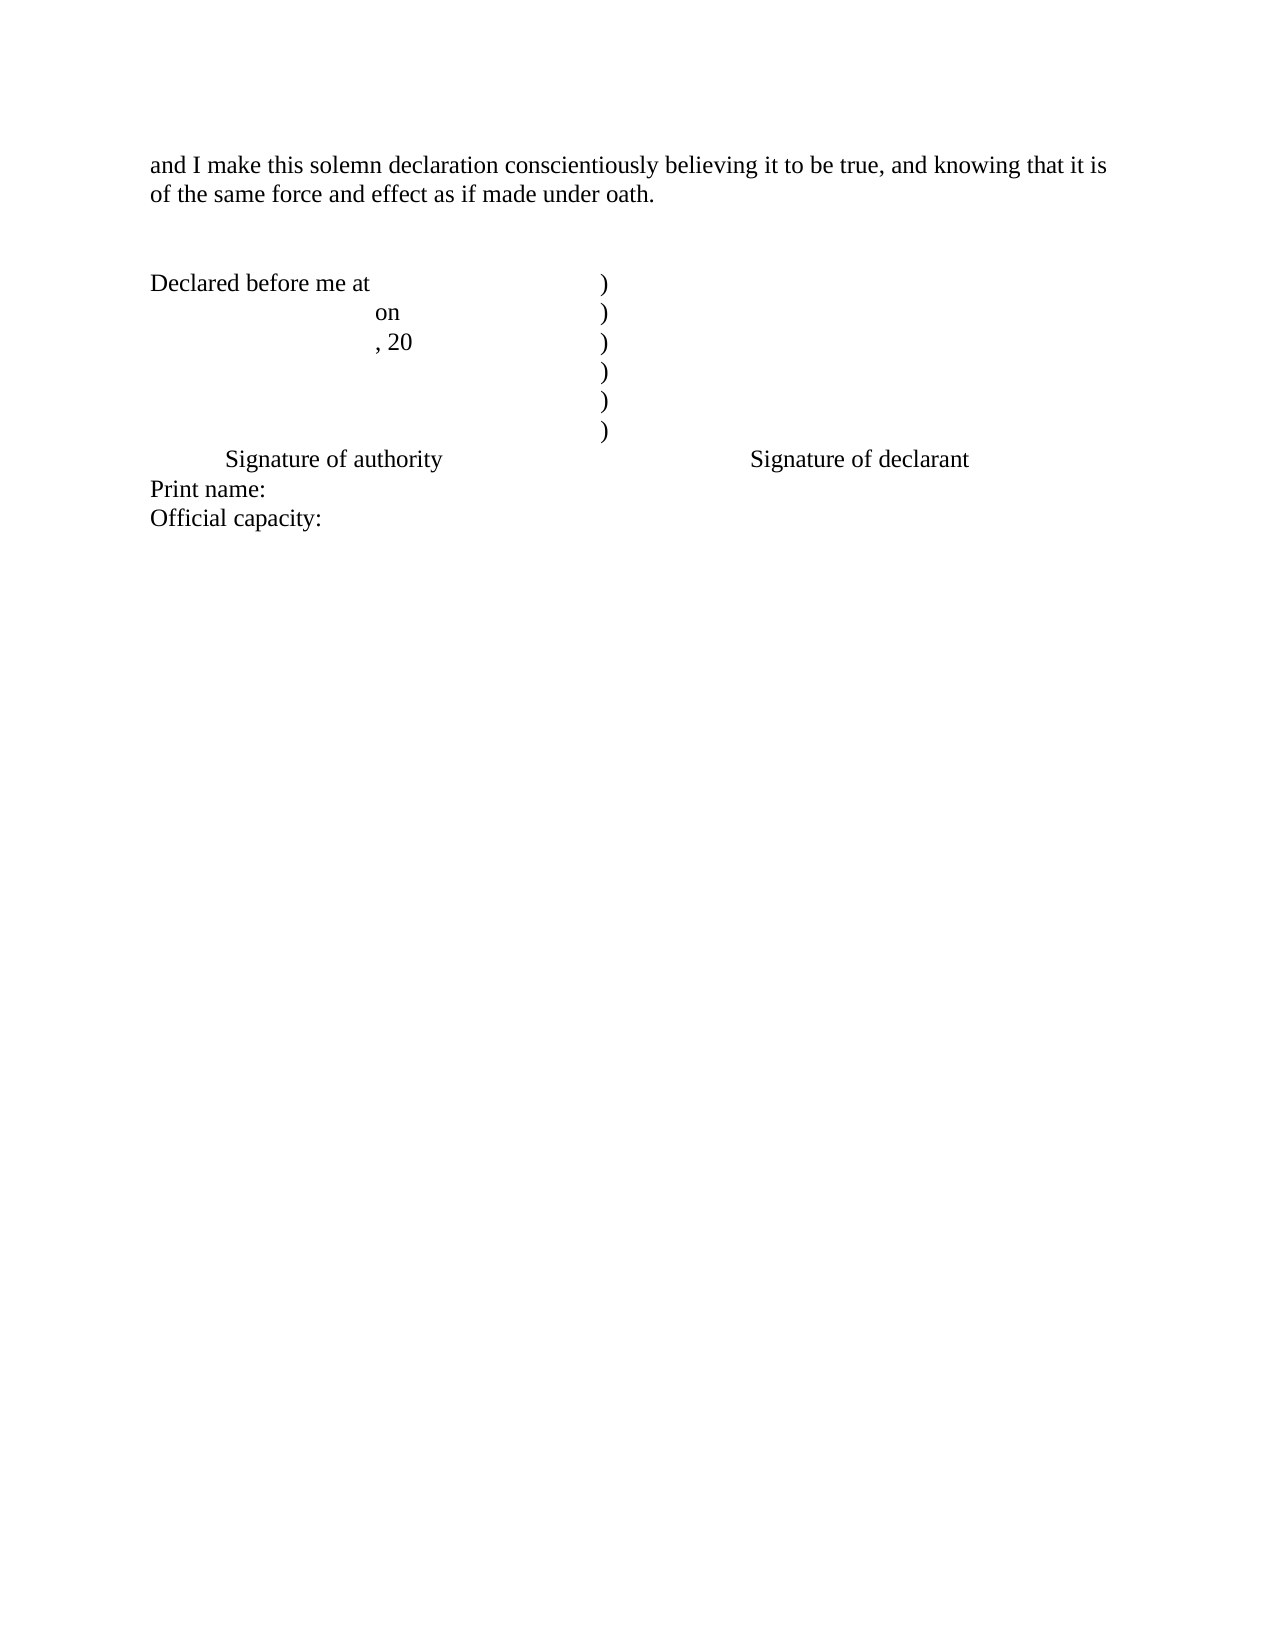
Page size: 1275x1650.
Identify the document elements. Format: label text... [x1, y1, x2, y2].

text ) [598, 356, 611, 385]
text Signature of authority Signature of declarant Print name: [150, 444, 970, 503]
text on ) [375, 297, 1146, 326]
text ) [598, 415, 611, 444]
text Declared before me at ) [150, 268, 1146, 296]
text Official capacity: [150, 503, 1146, 532]
text ) [598, 386, 611, 414]
text and I make this solemn declaration conscientiously believing it to be true, and knowing that it is of the same force and effect as if made under oath. [150, 150, 1124, 208]
text , 20 ) [375, 327, 1146, 355]
